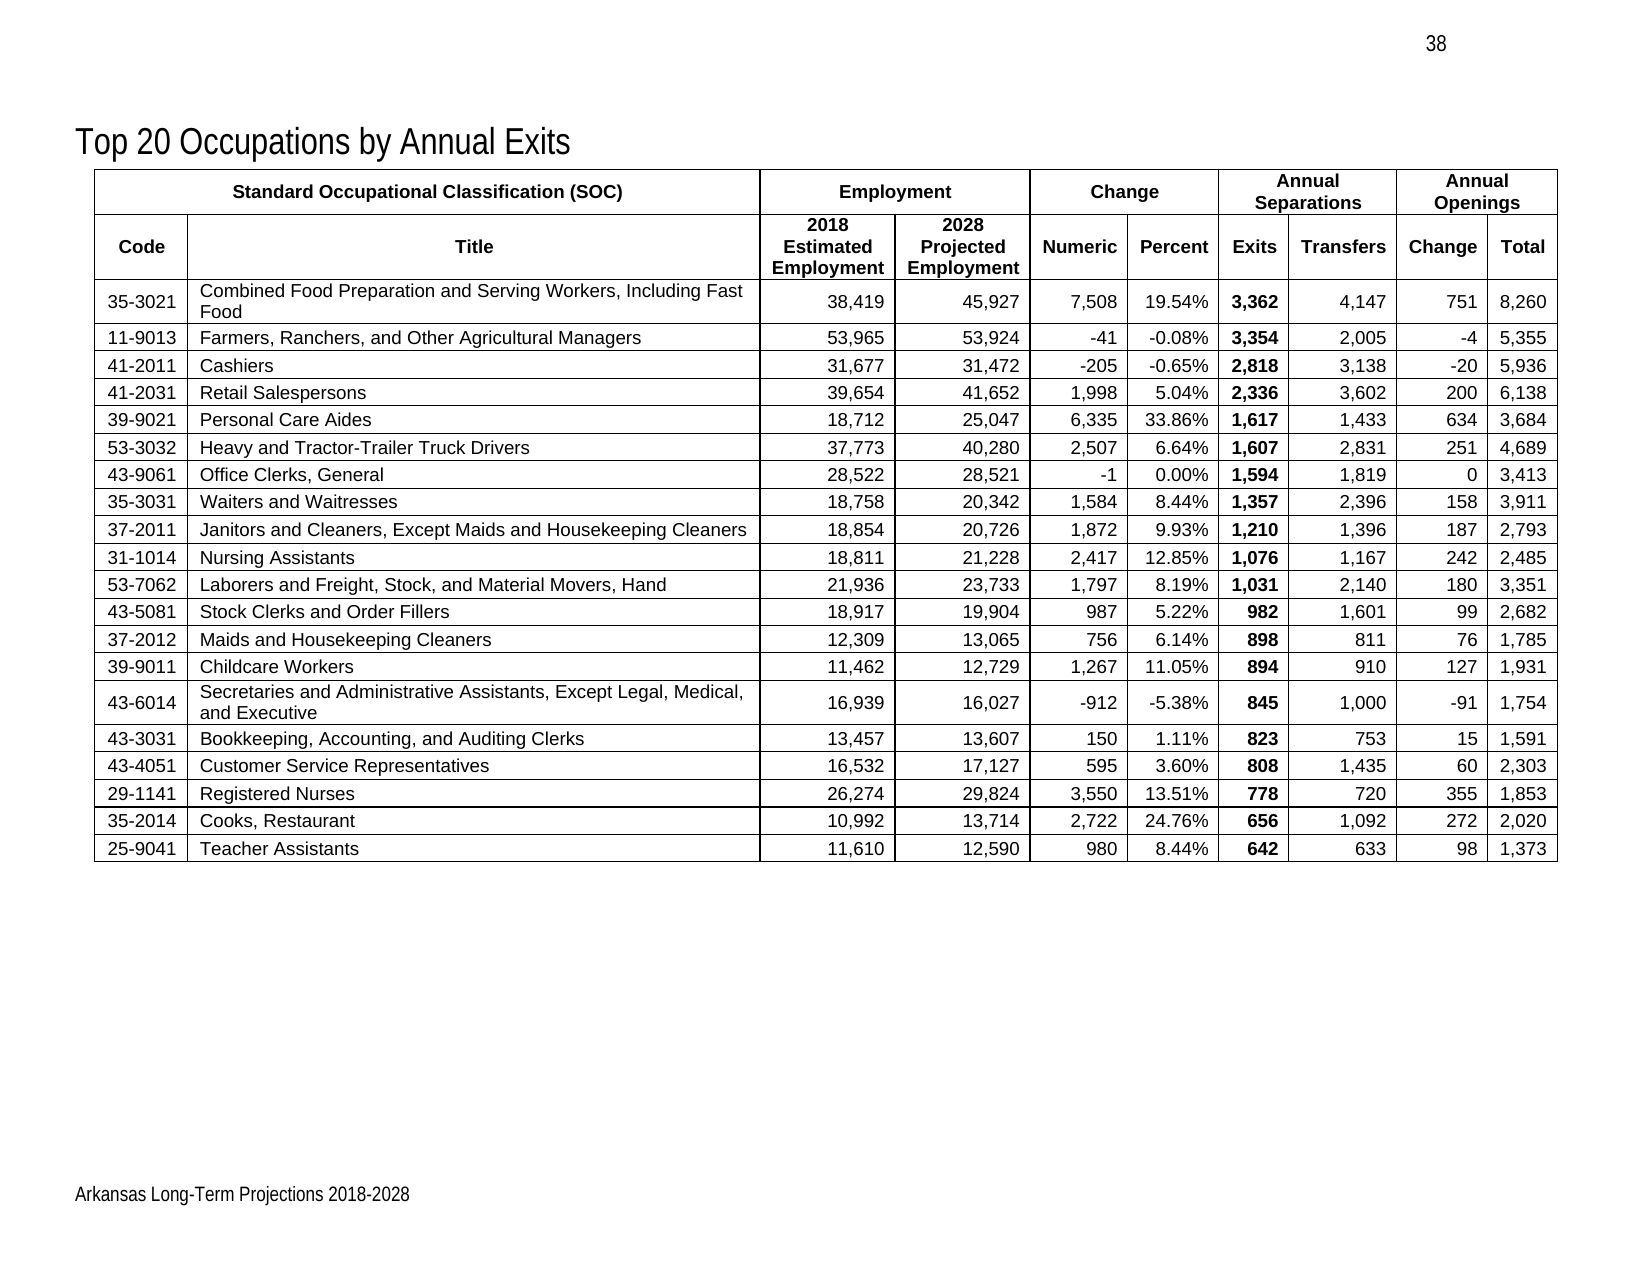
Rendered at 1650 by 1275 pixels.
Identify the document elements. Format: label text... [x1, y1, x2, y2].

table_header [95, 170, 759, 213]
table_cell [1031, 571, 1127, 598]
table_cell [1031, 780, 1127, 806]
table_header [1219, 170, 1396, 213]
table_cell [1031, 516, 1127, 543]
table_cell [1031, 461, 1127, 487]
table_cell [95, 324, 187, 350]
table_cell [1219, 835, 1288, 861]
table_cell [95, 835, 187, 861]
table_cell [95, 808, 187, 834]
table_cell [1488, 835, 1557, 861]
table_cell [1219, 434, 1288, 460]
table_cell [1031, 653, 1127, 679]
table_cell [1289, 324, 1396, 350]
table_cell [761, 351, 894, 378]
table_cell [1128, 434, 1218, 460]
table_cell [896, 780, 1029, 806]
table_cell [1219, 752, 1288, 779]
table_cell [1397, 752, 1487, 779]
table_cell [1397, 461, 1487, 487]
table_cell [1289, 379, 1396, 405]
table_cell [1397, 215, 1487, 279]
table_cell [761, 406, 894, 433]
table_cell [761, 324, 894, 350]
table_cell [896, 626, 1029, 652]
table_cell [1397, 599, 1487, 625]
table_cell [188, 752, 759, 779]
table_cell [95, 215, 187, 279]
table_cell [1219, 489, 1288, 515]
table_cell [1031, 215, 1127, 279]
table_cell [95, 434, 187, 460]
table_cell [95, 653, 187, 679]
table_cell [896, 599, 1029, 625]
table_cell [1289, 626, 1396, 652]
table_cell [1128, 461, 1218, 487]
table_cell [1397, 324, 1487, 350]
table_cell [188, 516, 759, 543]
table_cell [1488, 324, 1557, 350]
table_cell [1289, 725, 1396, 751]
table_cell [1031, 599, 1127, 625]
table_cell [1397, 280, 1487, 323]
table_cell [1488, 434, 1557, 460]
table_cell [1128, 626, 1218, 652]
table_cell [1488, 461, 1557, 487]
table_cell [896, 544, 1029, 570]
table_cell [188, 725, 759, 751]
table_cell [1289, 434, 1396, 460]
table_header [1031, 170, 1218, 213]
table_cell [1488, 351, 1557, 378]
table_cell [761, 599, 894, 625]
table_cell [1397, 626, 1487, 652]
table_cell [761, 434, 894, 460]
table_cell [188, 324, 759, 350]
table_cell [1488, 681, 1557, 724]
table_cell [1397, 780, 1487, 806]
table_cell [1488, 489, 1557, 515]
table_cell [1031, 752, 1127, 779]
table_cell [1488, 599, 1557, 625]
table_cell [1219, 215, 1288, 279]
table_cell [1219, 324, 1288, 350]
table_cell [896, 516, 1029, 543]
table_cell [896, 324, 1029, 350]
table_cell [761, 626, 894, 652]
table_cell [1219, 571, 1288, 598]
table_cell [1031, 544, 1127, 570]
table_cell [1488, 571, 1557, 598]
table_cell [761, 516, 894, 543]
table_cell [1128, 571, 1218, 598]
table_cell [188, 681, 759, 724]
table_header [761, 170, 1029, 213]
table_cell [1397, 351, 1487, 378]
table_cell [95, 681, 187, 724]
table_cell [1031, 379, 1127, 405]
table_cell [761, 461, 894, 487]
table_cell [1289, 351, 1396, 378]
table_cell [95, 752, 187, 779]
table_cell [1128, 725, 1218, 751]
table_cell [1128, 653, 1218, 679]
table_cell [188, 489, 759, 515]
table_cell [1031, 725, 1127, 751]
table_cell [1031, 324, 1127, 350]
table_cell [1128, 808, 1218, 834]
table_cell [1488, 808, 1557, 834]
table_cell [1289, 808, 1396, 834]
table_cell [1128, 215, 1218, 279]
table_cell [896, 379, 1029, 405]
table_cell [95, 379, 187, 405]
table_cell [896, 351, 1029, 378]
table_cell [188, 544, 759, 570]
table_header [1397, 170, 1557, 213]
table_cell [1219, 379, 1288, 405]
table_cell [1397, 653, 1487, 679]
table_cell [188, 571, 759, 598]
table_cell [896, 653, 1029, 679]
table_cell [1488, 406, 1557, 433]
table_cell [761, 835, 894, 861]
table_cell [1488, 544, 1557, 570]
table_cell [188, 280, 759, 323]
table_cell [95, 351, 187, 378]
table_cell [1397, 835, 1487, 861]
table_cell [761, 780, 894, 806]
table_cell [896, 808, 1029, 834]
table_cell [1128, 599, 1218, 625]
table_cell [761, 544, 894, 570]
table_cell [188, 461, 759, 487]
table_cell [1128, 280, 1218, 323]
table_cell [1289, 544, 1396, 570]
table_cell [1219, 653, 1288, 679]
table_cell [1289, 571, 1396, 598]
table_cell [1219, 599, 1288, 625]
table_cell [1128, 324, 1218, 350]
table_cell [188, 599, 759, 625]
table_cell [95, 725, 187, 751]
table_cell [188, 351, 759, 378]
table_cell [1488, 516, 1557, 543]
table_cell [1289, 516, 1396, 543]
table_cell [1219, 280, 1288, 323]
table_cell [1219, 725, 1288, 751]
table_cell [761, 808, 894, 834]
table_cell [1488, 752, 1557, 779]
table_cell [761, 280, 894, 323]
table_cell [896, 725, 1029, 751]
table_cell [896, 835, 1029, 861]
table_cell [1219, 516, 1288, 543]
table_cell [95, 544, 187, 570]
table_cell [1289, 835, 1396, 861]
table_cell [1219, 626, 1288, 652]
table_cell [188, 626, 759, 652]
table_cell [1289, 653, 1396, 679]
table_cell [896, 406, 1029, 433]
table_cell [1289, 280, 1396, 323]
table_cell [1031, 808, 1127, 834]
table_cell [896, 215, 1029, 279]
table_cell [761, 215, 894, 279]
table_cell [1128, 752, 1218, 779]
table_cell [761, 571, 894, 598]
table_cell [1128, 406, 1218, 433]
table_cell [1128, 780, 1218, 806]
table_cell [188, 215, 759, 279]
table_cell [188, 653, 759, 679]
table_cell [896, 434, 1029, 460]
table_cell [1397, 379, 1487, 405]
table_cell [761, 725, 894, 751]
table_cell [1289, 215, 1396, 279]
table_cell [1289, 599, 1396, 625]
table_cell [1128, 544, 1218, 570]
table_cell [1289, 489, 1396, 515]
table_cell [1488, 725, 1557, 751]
text Top 20 Occupations by Annual Exits [75, 120, 1600, 163]
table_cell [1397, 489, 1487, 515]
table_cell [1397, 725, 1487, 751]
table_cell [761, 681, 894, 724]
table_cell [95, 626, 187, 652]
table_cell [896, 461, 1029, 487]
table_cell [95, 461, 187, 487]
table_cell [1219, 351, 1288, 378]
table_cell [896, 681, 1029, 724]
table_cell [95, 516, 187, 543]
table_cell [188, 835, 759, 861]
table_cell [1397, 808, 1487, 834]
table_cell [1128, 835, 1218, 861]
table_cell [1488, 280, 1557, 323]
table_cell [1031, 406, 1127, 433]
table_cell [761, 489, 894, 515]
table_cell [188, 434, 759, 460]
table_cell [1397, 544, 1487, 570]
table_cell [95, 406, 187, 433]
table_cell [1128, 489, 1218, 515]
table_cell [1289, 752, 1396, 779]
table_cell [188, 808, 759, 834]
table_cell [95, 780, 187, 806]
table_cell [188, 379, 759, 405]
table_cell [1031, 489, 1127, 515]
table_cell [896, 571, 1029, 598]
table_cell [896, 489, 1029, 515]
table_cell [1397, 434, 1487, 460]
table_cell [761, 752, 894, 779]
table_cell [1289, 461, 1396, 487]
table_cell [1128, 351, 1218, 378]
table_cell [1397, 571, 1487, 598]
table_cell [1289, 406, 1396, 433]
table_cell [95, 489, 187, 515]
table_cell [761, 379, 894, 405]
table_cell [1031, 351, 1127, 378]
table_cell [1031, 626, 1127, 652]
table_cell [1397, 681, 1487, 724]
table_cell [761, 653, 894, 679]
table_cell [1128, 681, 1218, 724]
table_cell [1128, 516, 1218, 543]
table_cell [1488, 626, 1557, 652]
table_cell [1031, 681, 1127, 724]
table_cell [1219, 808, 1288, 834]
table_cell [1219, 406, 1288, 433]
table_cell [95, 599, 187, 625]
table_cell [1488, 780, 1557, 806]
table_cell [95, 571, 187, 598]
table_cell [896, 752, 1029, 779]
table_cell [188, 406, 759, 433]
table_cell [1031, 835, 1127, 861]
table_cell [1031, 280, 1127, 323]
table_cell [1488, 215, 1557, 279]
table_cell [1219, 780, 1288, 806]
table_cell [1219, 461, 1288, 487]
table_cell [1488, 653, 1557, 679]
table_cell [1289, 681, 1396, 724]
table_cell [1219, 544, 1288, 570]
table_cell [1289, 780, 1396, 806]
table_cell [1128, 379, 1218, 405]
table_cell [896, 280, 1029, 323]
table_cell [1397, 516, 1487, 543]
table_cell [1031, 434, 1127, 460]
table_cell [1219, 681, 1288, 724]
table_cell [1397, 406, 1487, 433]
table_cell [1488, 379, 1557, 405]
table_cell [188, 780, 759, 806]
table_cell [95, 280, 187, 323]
